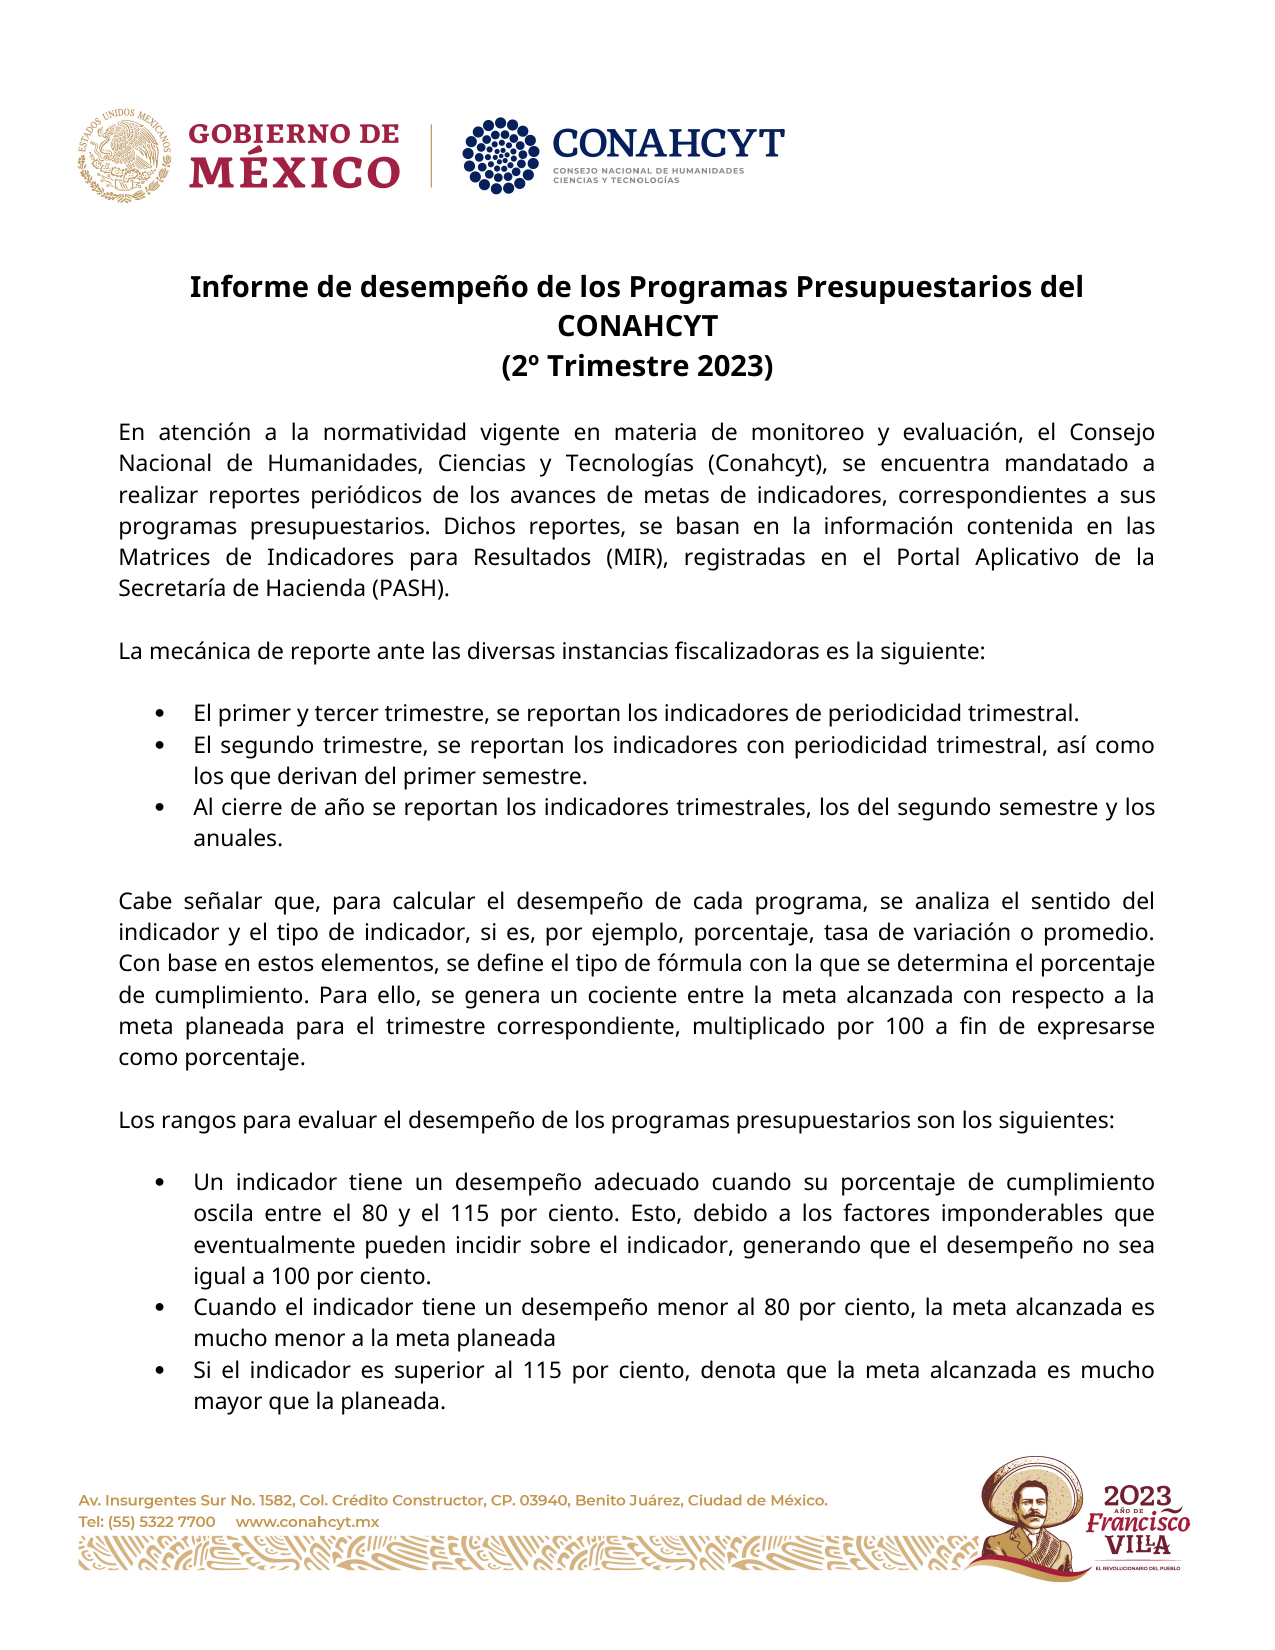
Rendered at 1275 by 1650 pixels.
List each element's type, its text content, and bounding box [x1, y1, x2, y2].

list Cuando el indicador tiene un desempeño menor al 80 por ciento, la meta alcanzada es mucho menor a la meta planeada [156, 1291, 1157, 1354]
list Al cierre de año se reportan los indicadores trimestrales, los del segundo semestre y los anuales. [156, 791, 1157, 854]
text (2º Trimestre 2023) [118, 345, 1157, 385]
picture [2, 2, 1272, 1650]
list Un indicador tiene un desempeño adecuado cuando su porcentaje de cumplimiento oscila entre el 80 y el 115 por ciento. Esto, debido a los factores imponderables que eventualmente pueden incidir sobre el indicador, generando que el desempeño no sea igual a 100 por ciento. [156, 1166, 1157, 1291]
list El segundo trimestre, se reportan los indicadores con periodicidad trimestral, así como los que derivan del primer semestre. [156, 729, 1157, 791]
text La mecánica de reporte ante las diversas instancias fiscalizadoras es la siguiente: [118, 635, 1157, 666]
text Cabe señalar que, para calcular el desempeño de cada programa, se analiza el sentido del indicador y el tipo de indicador, si es, por ejemplo, porcentaje, tasa de variación o promedio. Con base en estos elementos, se define el tipo de fórmula con la que se determina el porcentaje de cumplimiento. Para ello, se genera un cociente entre la meta alcanzada con respecto a la meta planeada para el trimestre correspondiente, multiplicado por 100 a fin de expresarse como porcentaje. [118, 885, 1157, 1072]
list El primer y tercer trimestre, se reportan los indicadores de periodicidad trimestral. [156, 697, 1157, 729]
text En atención a la normatividad vigente en materia de monitoreo y evaluación, el Consejo Nacional de Humanidades, Ciencias y Tecnologías (Conahcyt), se encuentra mandatado a realizar reportes periódicos de los avances de metas de indicadores, correspondientes a sus programas presupuestarios. Dichos reportes, se basan en la información contenida en las Matrices de Indicadores para Resultados (MIR), registradas en el Portal Aplicativo de la Secretaría de Hacienda (PASH). [118, 416, 1157, 604]
text Los rangos para evaluar el desempeño de los programas presupuestarios son los siguientes: [118, 1104, 1157, 1135]
text Informe de desempeño de los Programas Presupuestarios del CONAHCYT [118, 266, 1157, 345]
list Si el indicador es superior al 115 por ciento, denota que la meta alcanzada es mucho mayor que la planeada. [156, 1354, 1157, 1416]
